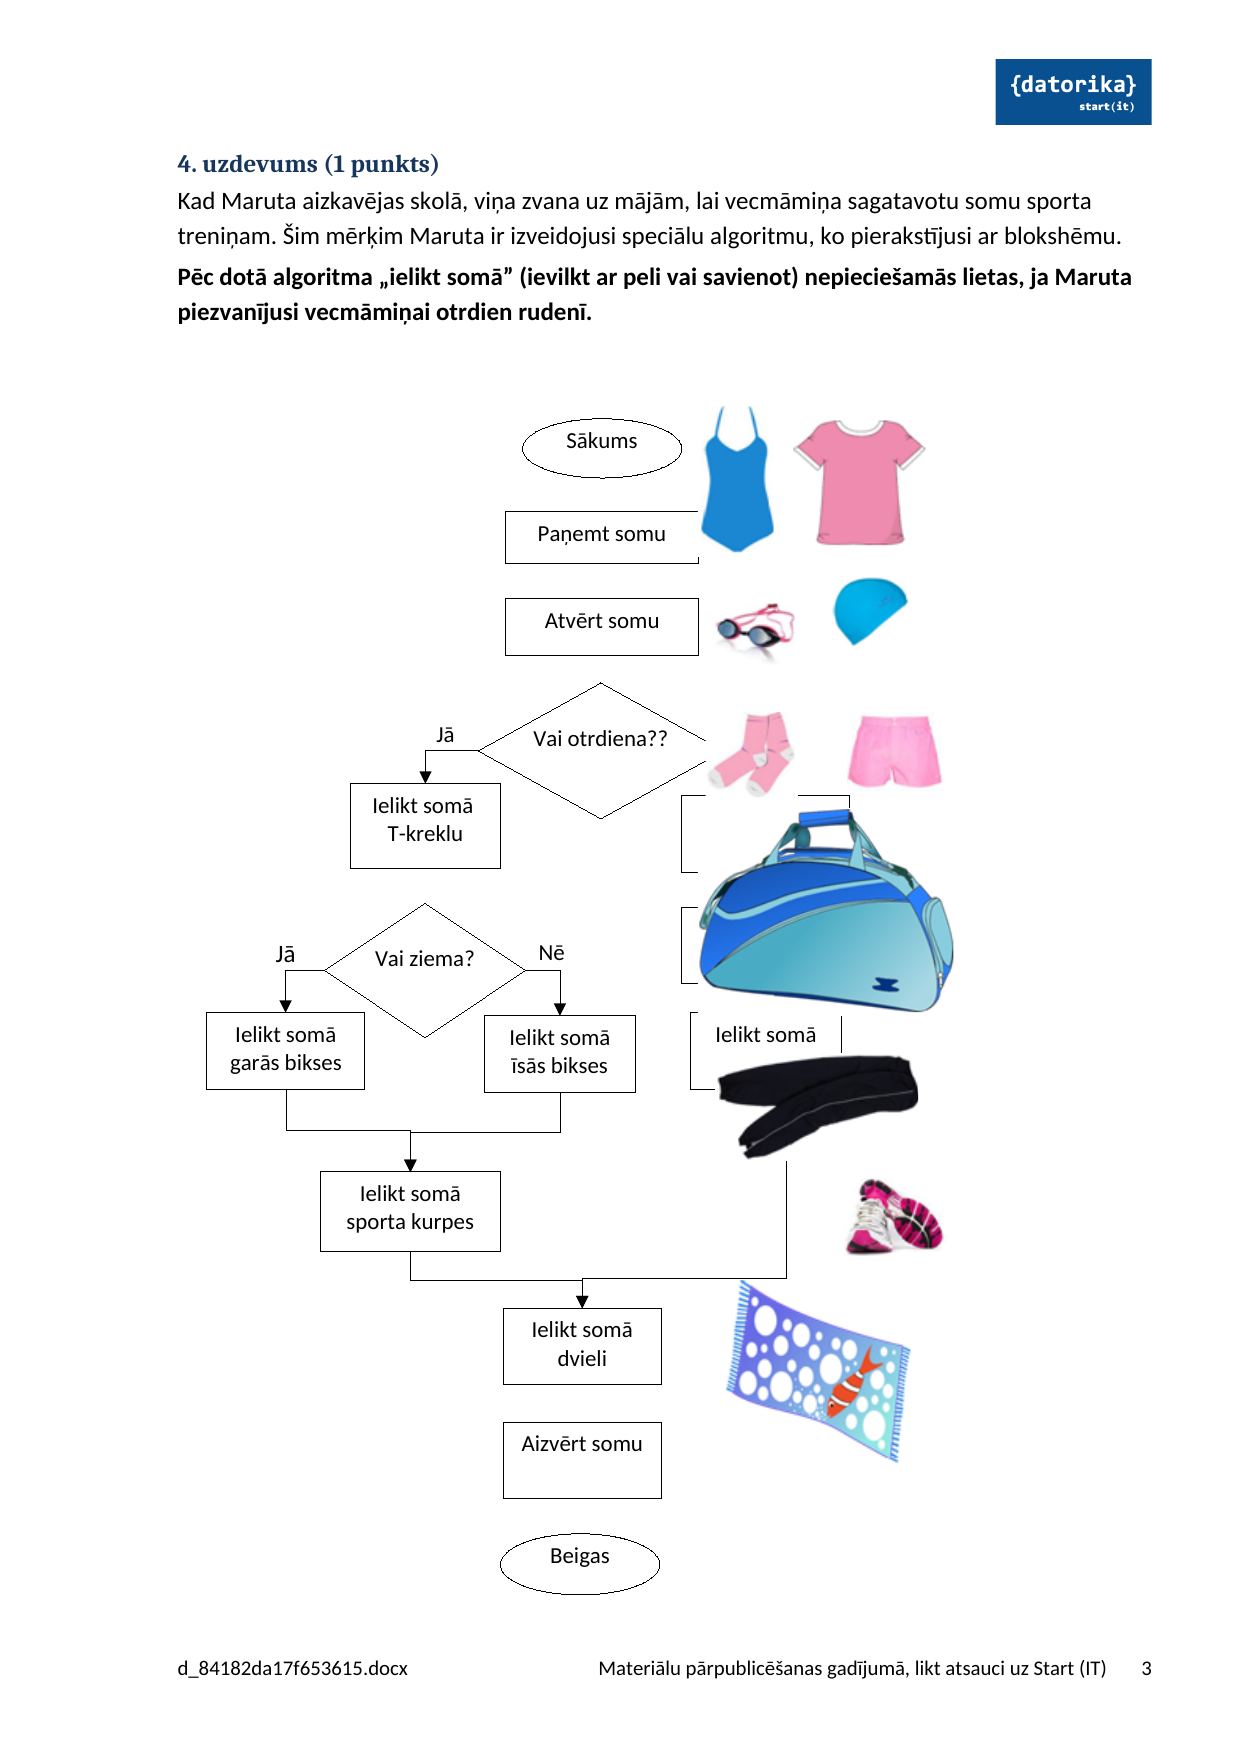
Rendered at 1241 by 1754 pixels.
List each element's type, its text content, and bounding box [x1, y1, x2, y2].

picture [715, 1053, 919, 1161]
table_header [687, 372, 899, 1606]
picture [715, 601, 798, 668]
text Pēc dotā algoritma „ielikt somā” (ievilkt ar peli vai savienot) nepieciešamās lietas, ja Maruta piezvanījusi vecmāmiņai otrdien rudenī. [177, 261, 1152, 327]
picture [843, 1175, 947, 1258]
picture [846, 712, 947, 791]
picture [697, 808, 956, 1016]
picture [697, 406, 776, 557]
picture [705, 712, 798, 799]
picture [995, 59, 1152, 125]
subtitle 4. uzdevums (1 punkts) [177, 150, 1152, 178]
picture [792, 416, 928, 550]
table_header [166, 372, 687, 1606]
picture [725, 1280, 914, 1466]
text Kad Maruta aizkavējas skolā, viņa zvana uz mājām, lai vecmāmiņa sagatavotu somu sporta treniņam. Šim mērķim Maruta ir izveidojusi speciālu algoritmu, ko pierakstījusi ar blokshēmu. [177, 185, 1152, 250]
picture [831, 575, 911, 649]
